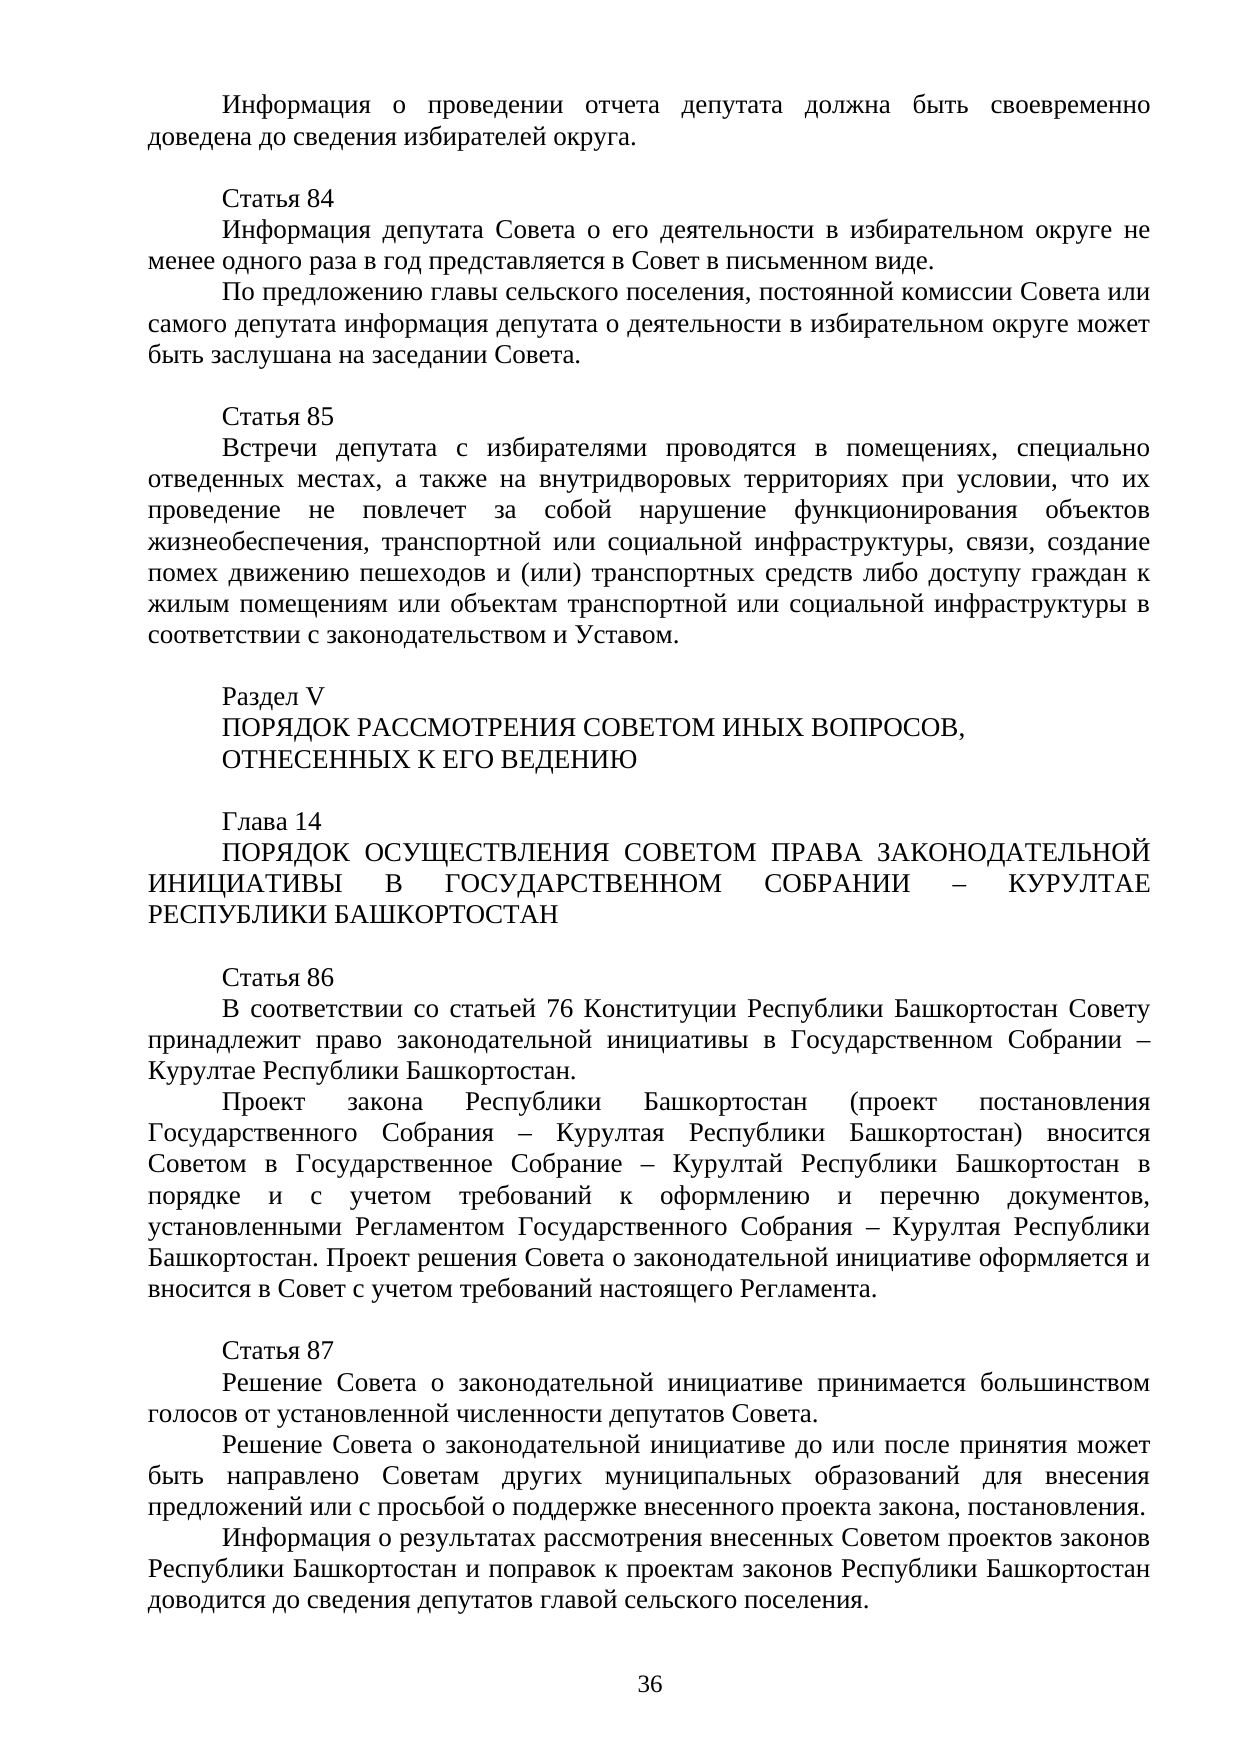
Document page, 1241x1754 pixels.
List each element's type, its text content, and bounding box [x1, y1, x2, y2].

text В соответствии со статьей 76 Конституции Республики Башкортостан Совету принадлежит право законодательной инициативы в Государственном Собрании – Курултае Республики Башкортостан. [148, 992, 1152, 1085]
text Статья 87 [148, 1334, 1152, 1366]
text Информация депутата Совета о его деятельности в избирательном округе не менее одного раза в год представляется в Совет в письменном виде. [148, 213, 1152, 276]
text ПОРЯДОК ОСУЩЕСТВЛЕНИЯ СОВЕТОМ ПРАВА ЗАКОНОДАТЕЛЬНОЙ ИНИЦИАТИВЫ В ГОСУДАРСТВЕННОМ СОБРАНИИ – КУРУЛТАЕ РЕСПУБЛИКИ БАШКОРТОСТАН [148, 836, 1152, 929]
text Информация о результатах рассмотрения внесенных Советом проектов законов Республики Башкортостан и поправок к проектам законов Республики Башкортостан доводится до сведения депутатов главой сельского поселения. [148, 1521, 1152, 1615]
text ПОРЯДОК РАССМОТРЕНИЯ СОВЕТОМ ИНЫХ ВОПРОСОВ, [148, 712, 1152, 743]
text Статья 86 [148, 961, 1152, 992]
text Решение Совета о законодательной инициативе принимается большинством голосов от установленной численности депутатов Совета. [148, 1366, 1152, 1428]
text Проект закона Республики Башкортостан (проект постановления Государственного Собрания – Курултая Республики Башкортостан) вносится Советом в Государственное Собрание – Курултай Республики Башкортостан в порядке и с учетом требований к оформлению и перечню документов, установленными Регламентом Государственного Собрания – Курултая Республики Башкортостан. Проект решения Совета о законодательной инициативе оформляется и вносится в Совет с учетом требований настоящего Регламента. [148, 1085, 1152, 1303]
text ОТНЕСЕННЫХ К ЕГО ВЕДЕНИЮ [148, 743, 1152, 774]
text Встречи депутата с избирателями проводятся в помещениях, специально отведенных местах, а также на внутридворовых территориях при условии, что их проведение не повлечет за собой нарушение функционирования объектов жизнеобеспечения, транспортной или социальной инфраструктуры, связи, создание помех движению пешеходов и (или) транспортных средств либо доступу граждан к жилым помещениям или объектам транспортной или социальной инфраструктуры в соответствии с законодательством и Уставом. [148, 431, 1152, 649]
text По предложению главы сельского поселения, постоянной комиссии Совета или самого депутата информация депутата о деятельности в избирательном округе может быть заслушана на заседании Совета. [148, 276, 1152, 369]
text Статья 84 [148, 182, 1152, 213]
subtitle Раздел V [148, 680, 1152, 712]
subtitle Глава 14 [148, 805, 1152, 836]
text Статья 85 [148, 400, 1152, 431]
text Решение Совета о законодательной инициативе до или после принятия может быть направлено Советам других муниципальных образований для внесения предложений или с просьбой о поддержке внесенного проекта закона, постановления. [148, 1428, 1152, 1521]
text Информация о проведении отчета депутата должна быть своевременно доведена до сведения избирателей округа. [148, 89, 1152, 151]
